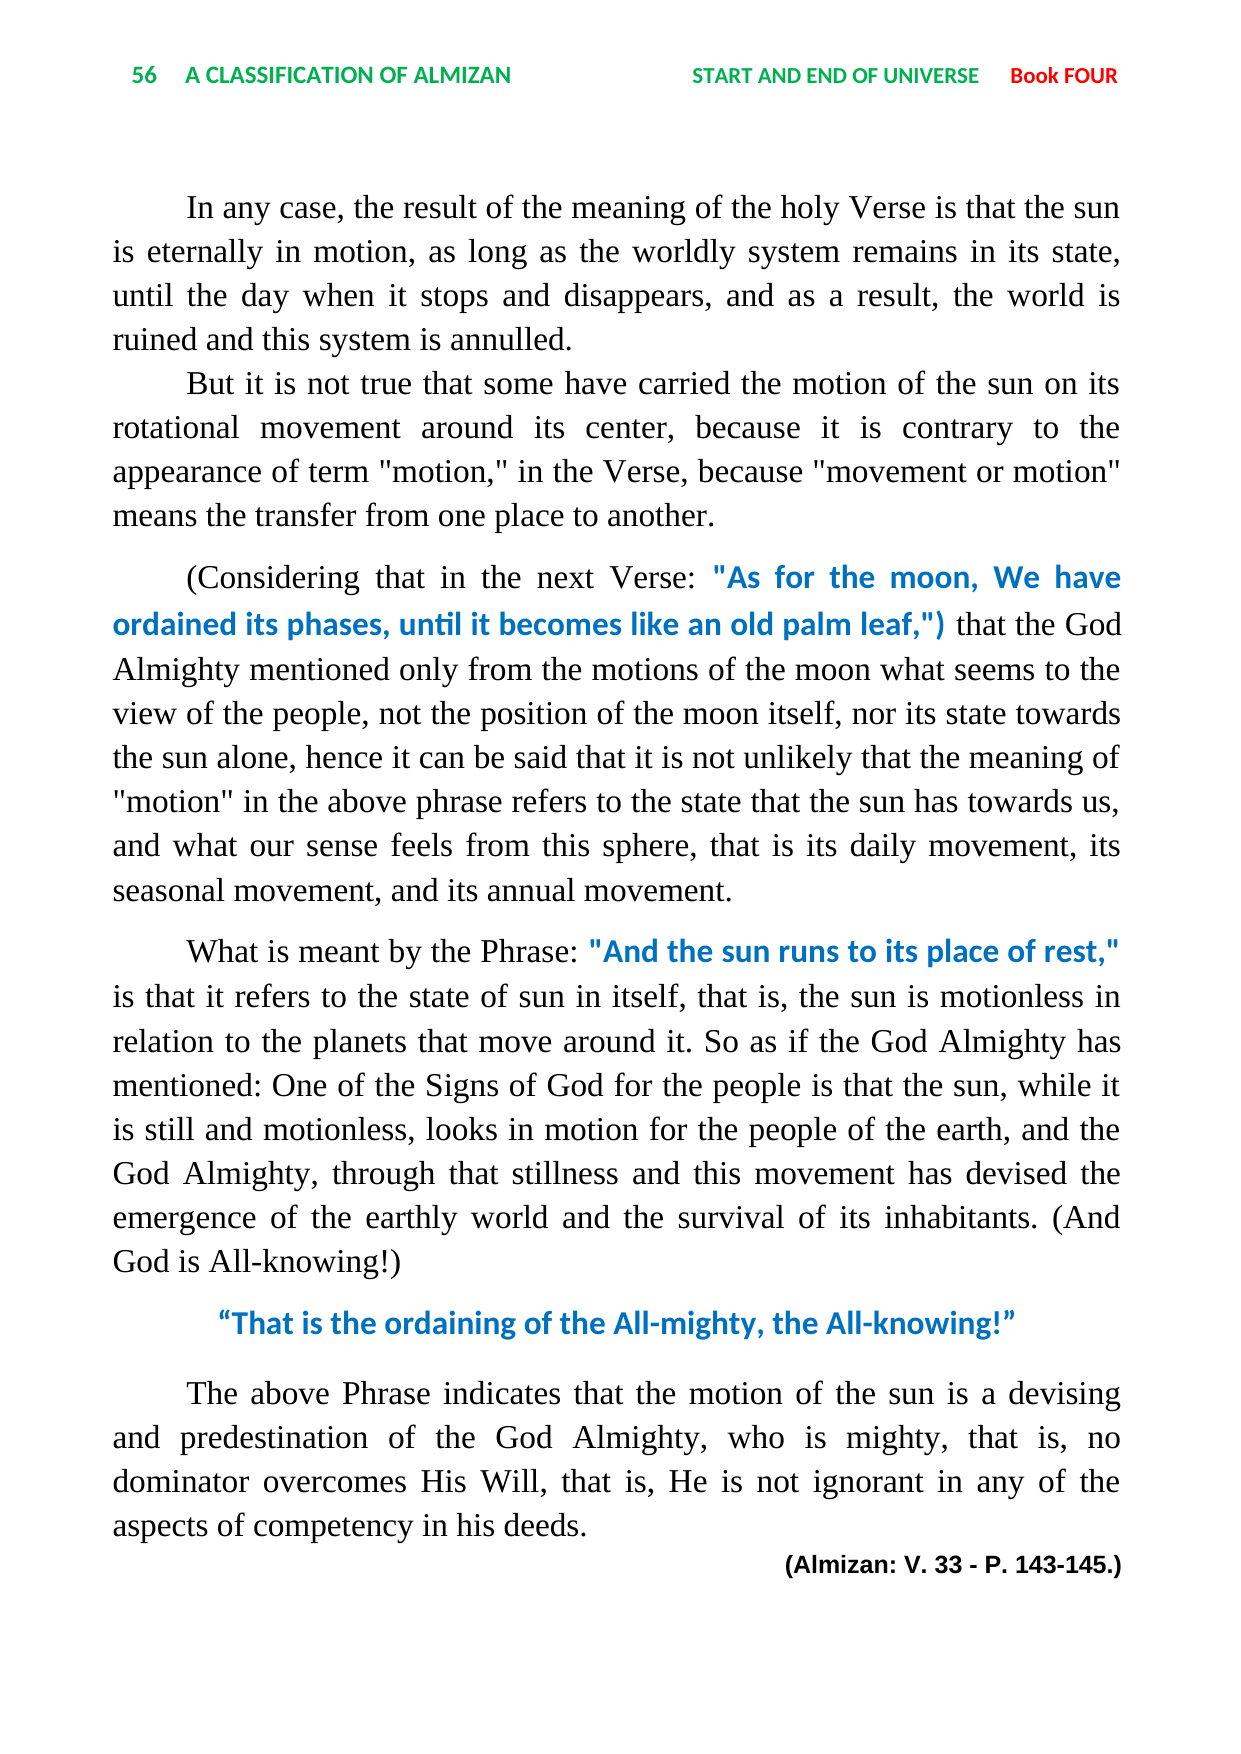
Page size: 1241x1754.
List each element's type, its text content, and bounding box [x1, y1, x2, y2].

text The above Phrase indicates that the motion of the sun is a devising and predestination of the God Almighty, who is mighty, that is, no dominator overcomes His Will, that is, He is not ignorant in any of the aspects of competency in his deeds. [112, 1373, 1122, 1544]
text (Considering that in the next Verse: "As for the moon, We have ordained its phases, until it becomes like an old palm leaf,") that the God Almighty mentioned only from the motions of the moon what seems to the view of the people, not the position of the moon itself, nor its state towards the sun alone, hence it can be said that it is not unlikely that the meaning of "motion" in the above phrase refers to the state that the sun has towards us, and what our sense feels from this sphere, that is its daily movement, its seasonal movement, and its annual movement. [112, 556, 1122, 908]
text But it is not true that some have carried the motion of the sun on its rotational movement around its center, because it is contrary to the appearance of term "motion," in the Verse, because "movement or motion" means the transfer from one place to another. [112, 363, 1122, 534]
text “That is the ordaining of the All-mighty, the All-knowing!” [112, 1302, 1122, 1342]
text In any case, the result of the meaning of the holy Verse is that the sun is eternally in motion, as long as the worldly system remains in its state, until the day when it stops and disappears, and as a result, the world is ruined and this system is annulled. [112, 187, 1122, 358]
text (Almizan: V. 33 - P. 143-145.) [112, 1550, 1122, 1578]
text What is meant by the Phrase: "And the sun runs to its place of rest," is that it refers to the state of sun in itself, that is, the sun is motionless in relation to the planets that move around it. So as if the God Almighty has mentioned: One of the Signs of God for the people is that the sun, while it is still and motionless, looks in motion for the people of the earth, and the God Almighty, through that stillness and this movement has devised the emergence of the earthly world and the survival of its inhabitants. (And God is All-knowing!) [112, 930, 1122, 1279]
